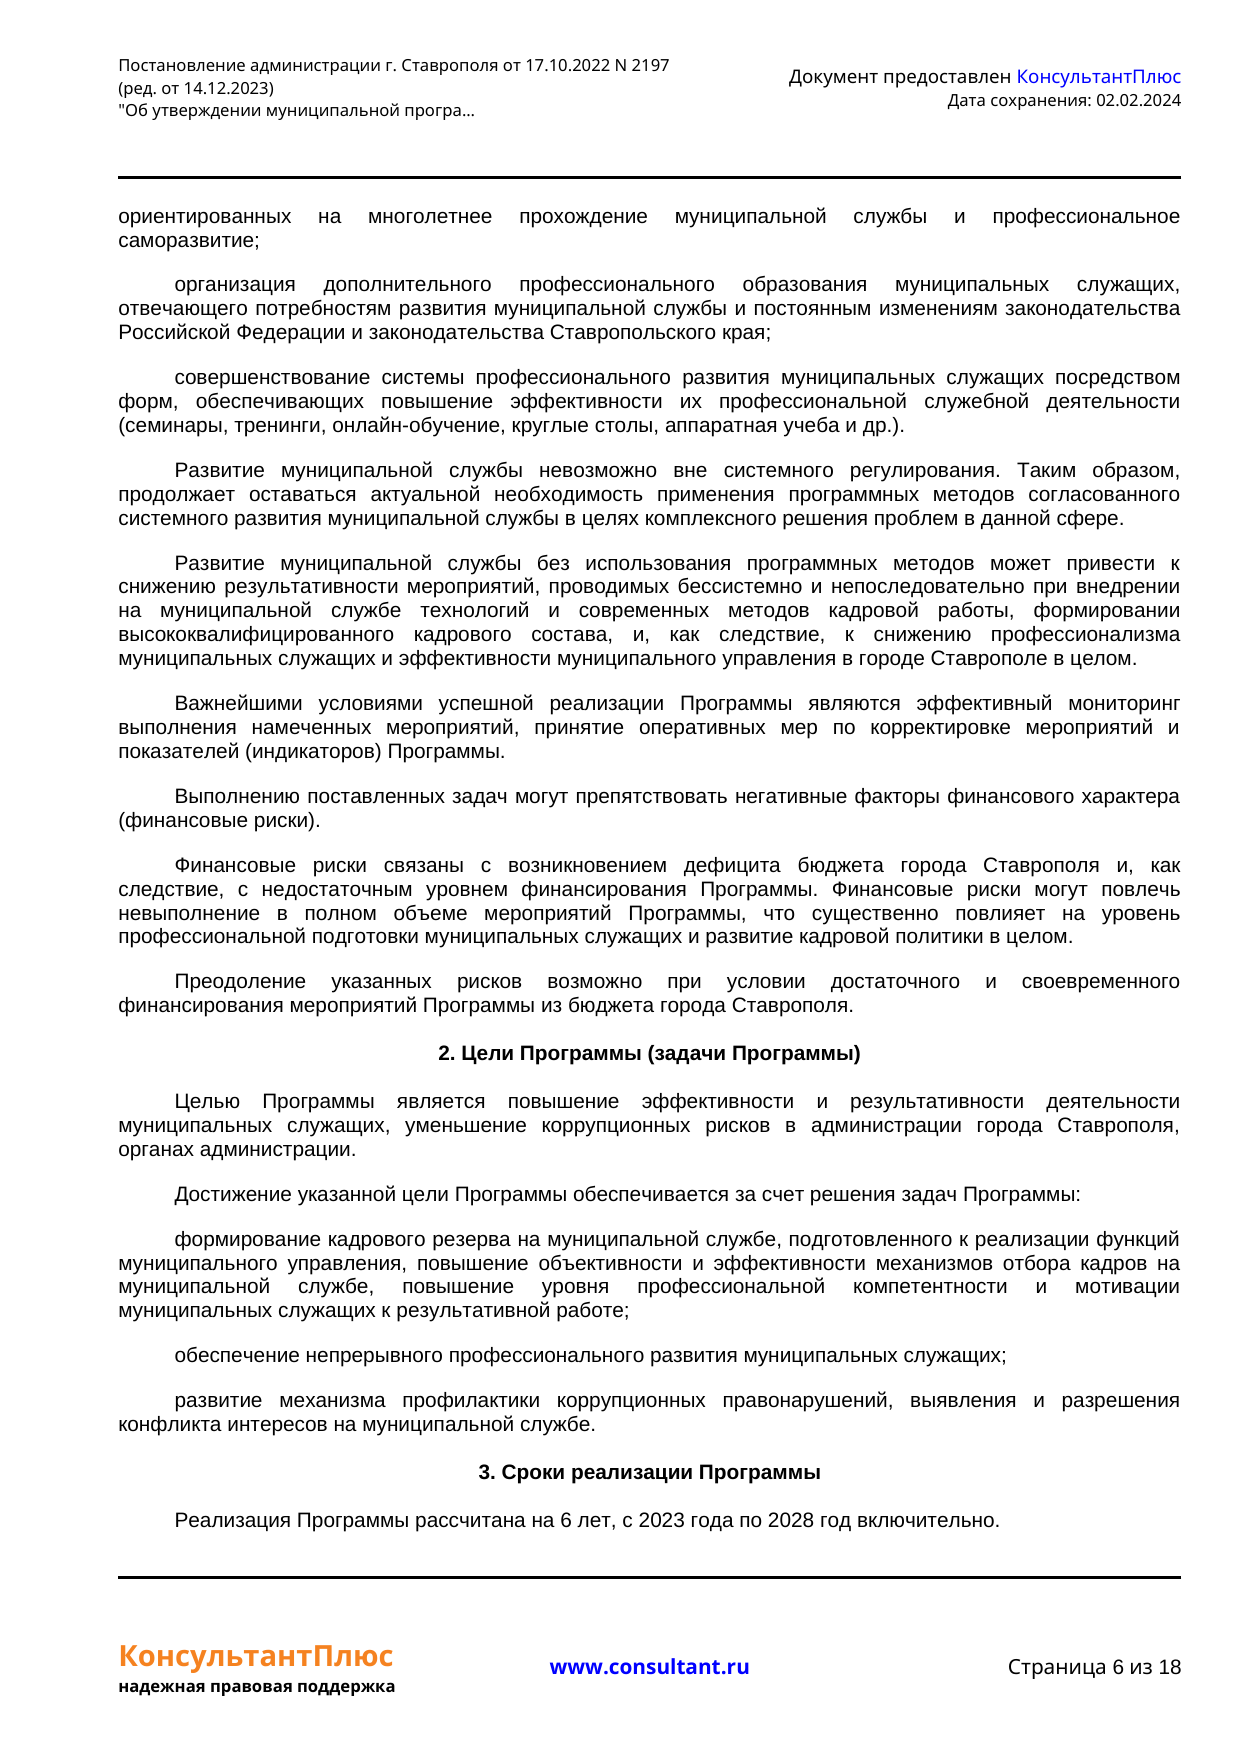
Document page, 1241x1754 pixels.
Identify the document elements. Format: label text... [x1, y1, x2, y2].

text Преодоление указанных рисков возможно при условии достаточного и своевременного финансирования мероприятий Программы из бюджета города Ставрополя. [118, 969, 1181, 1017]
text формирование кадрового резерва на муниципальной службе, подготовленного к реализации функций муниципального управления, повышение объективности и эффективности механизмов отбора кадров на муниципальной службе, повышение уровня профессиональной компетентности и мотивации муниципальных служащих к результативной работе; [118, 1226, 1181, 1322]
text Развитие муниципальной службы без использования программных методов может привести к снижению результативности мероприятий, проводимых бессистемно и непоследовательно при внедрении на муниципальной службе технологий и современных методов кадровой работы, формировании высококвалифицированного кадрового состава, и, как следствие, к снижению профессионализма муниципальных служащих и эффективности муниципального управления в городе Ставрополе в целом. [118, 550, 1181, 670]
title 3. Сроки реализации Программы [118, 1460, 1181, 1484]
text Финансовые риски связаны с возникновением дефицита бюджета города Ставрополя и, как следствие, с недостаточным уровнем финансирования Программы. Финансовые риски могут повлечь невыполнение в полном объеме мероприятий Программы, что существенно повлияет на уровень профессиональной подготовки муниципальных служащих и развитие кадровой политики в целом. [118, 852, 1181, 948]
text развитие механизма профилактики коррупционных правонарушений, выявления и разрешения конфликта интересов на муниципальной службе. [118, 1388, 1181, 1436]
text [118, 203, 1181, 251]
text Важнейшими условиями успешной реализации Программы являются эффективный мониторинг выполнения намеченных мероприятий, принятие оперативных мер по корректировке мероприятий и показателей (индикаторов) Программы. [118, 691, 1181, 763]
text Развитие муниципальной службы невозможно вне системного регулирования. Таким образом, продолжает оставаться актуальной необходимость применения программных методов согласованного системного развития муниципальной службы в целях комплексного решения проблем в данной сфере. [118, 458, 1181, 529]
text совершенствование системы профессионального развития муниципальных служащих посредством форм, обеспечивающих повышение эффективности их профессиональной служебной деятельности (семинары, тренинги, онлайн-обучение, круглые столы, аппаратная учеба и др.). [118, 365, 1181, 437]
text Достижение указанной цели Программы обеспечивается за счет решения задач Программы: [118, 1182, 1181, 1206]
title 2. Цели Программы (задачи Программы) [118, 1041, 1181, 1065]
text Выполнению поставленных задач могут препятствовать негативные факторы финансового характера (финансовые риски). [118, 784, 1181, 832]
text организация дополнительного профессионального образования муниципальных служащих, отвечающего потребностям развития муниципальной службы и постоянным изменениям законодательства Российской Федерации и законодательства Ставропольского края; [118, 272, 1181, 344]
text Реализация Программы рассчитана на 6 лет, с 2023 года по 2028 год включительно. [118, 1508, 1181, 1532]
text Целью Программы является повышение эффективности и результативности деятельности муниципальных служащих, уменьшение коррупционных рисков в администрации города Ставрополя, органах администрации. [118, 1089, 1181, 1161]
text обеспечение непрерывного профессионального развития муниципальных служащих; [118, 1343, 1181, 1367]
